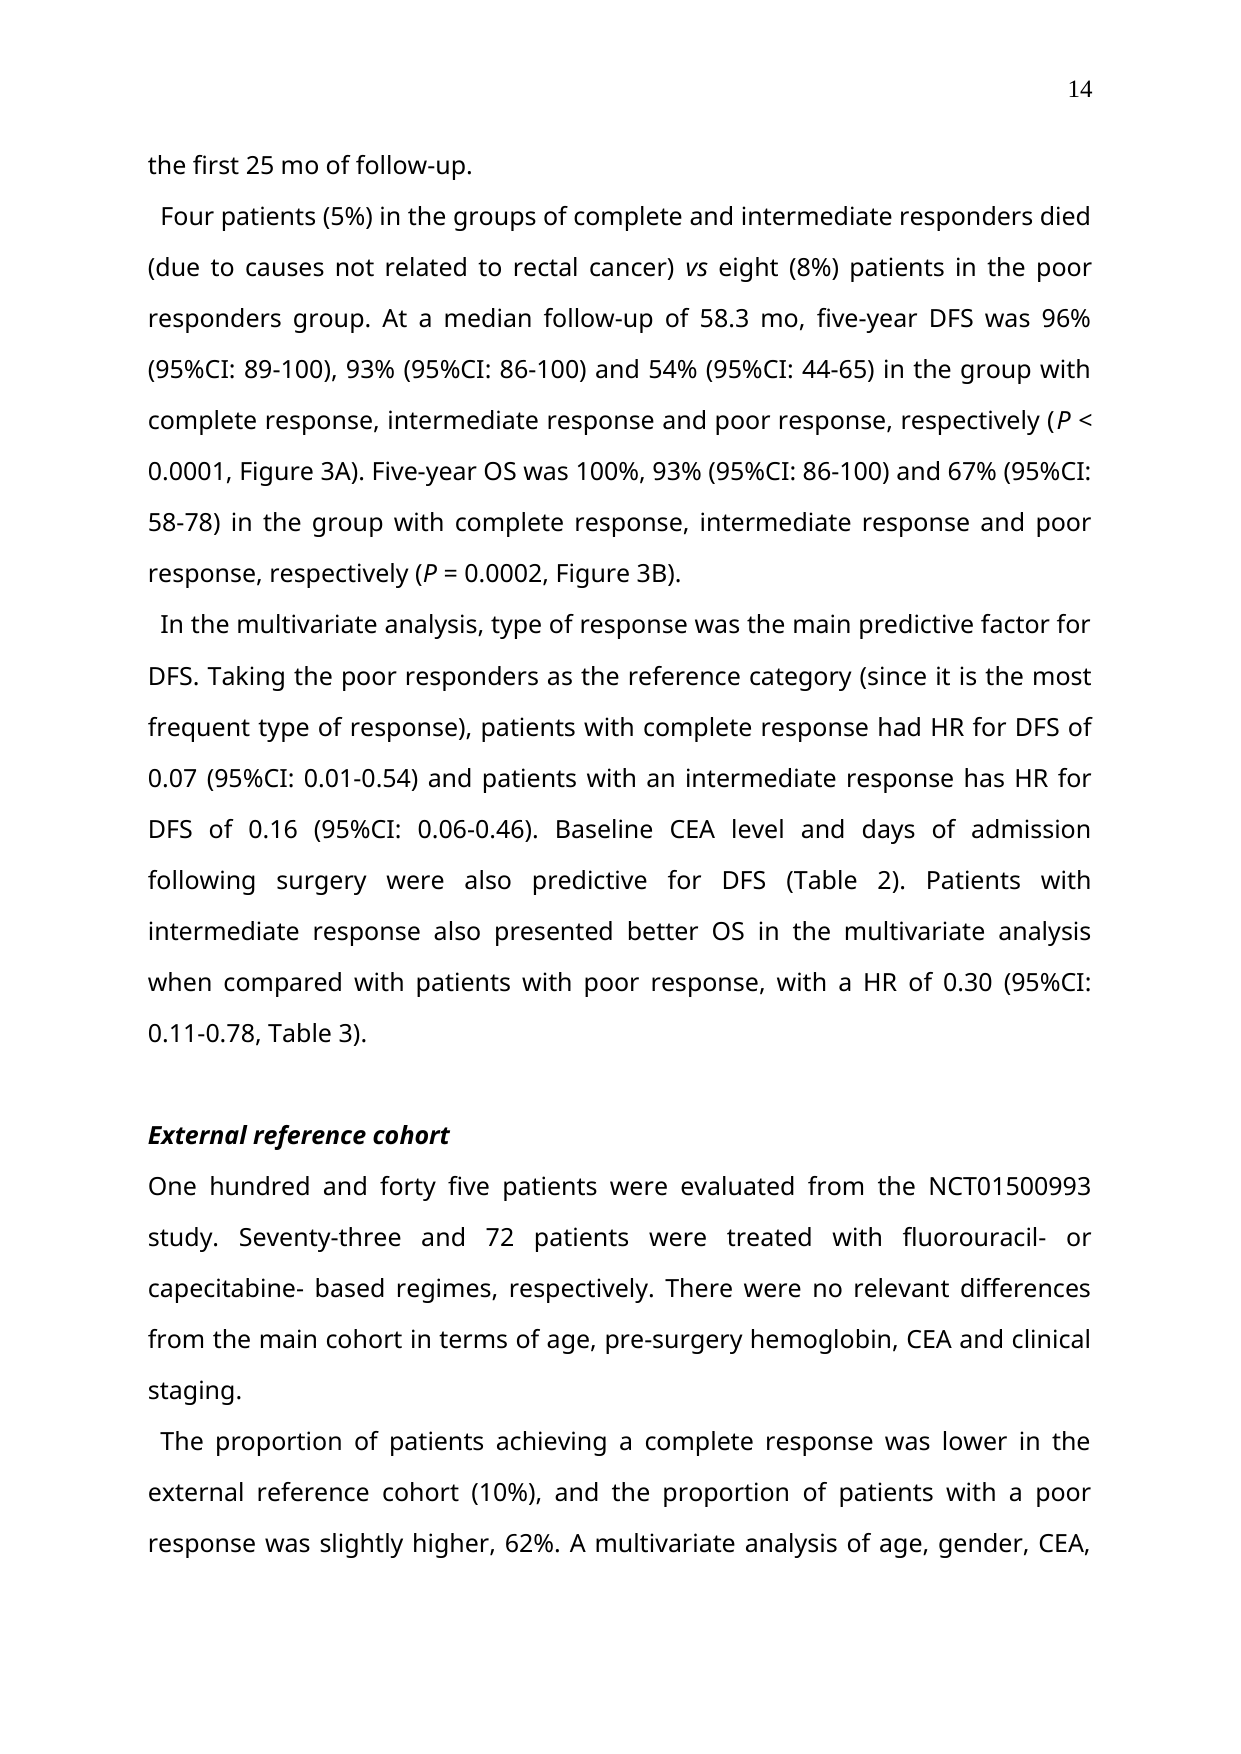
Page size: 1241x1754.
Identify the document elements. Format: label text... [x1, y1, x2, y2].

text In the multivariate analysis, type of response was the main predictive factor for DFS. Taking the poor responders as the reference category (since it is the most frequent type of response), patients with complete response had HR for DFS of 0.07 (95%CI: 0.01-0.54) and patients with an intermediate response has HR for DFS of 0.16 (95%CI: 0.06-0.46). Baseline CEA level and days of admission following surgery were also predictive for DFS (Table 2). Patients with intermediate response also presented better OS in the multivariate analysis when compared with patients with poor response, with a HR of 0.30 (95%CI: 0.11-0.78, Table 3). [148, 607, 1092, 1049]
text Four patients (5%) in the groups of complete and intermediate responders died (due to causes not related to rectal cancer) vs eight (8%) patients in the poor responders group. At a median follow-up of 58.3 mo, five-year DFS was 96% (95%CI: 89-100), 93% (95%CI: 86-100) and 54% (95%CI: 44-65) in the group with complete response, intermediate response and poor response, respectively (P < 0.0001, Figure 3A). Five-year OS was 100%, 93% (95%CI: 86-100) and 67% (95%CI: 58-78) in the group with complete response, intermediate response and poor response, respectively (P = 0.0002, Figure 3B). [148, 199, 1092, 590]
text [148, 1424, 1092, 1560]
text External reference cohort [148, 1117, 1092, 1152]
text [148, 148, 1092, 182]
text One hundred and forty five patients were evaluated from the NCT01500993 study. Seventy-three and 72 patients were treated with fluorouracil- or capecitabine- based regimes, respectively. There were no relevant differences from the main cohort in terms of age, pre-surgery hemoglobin, CEA and clinical staging. [148, 1168, 1092, 1407]
